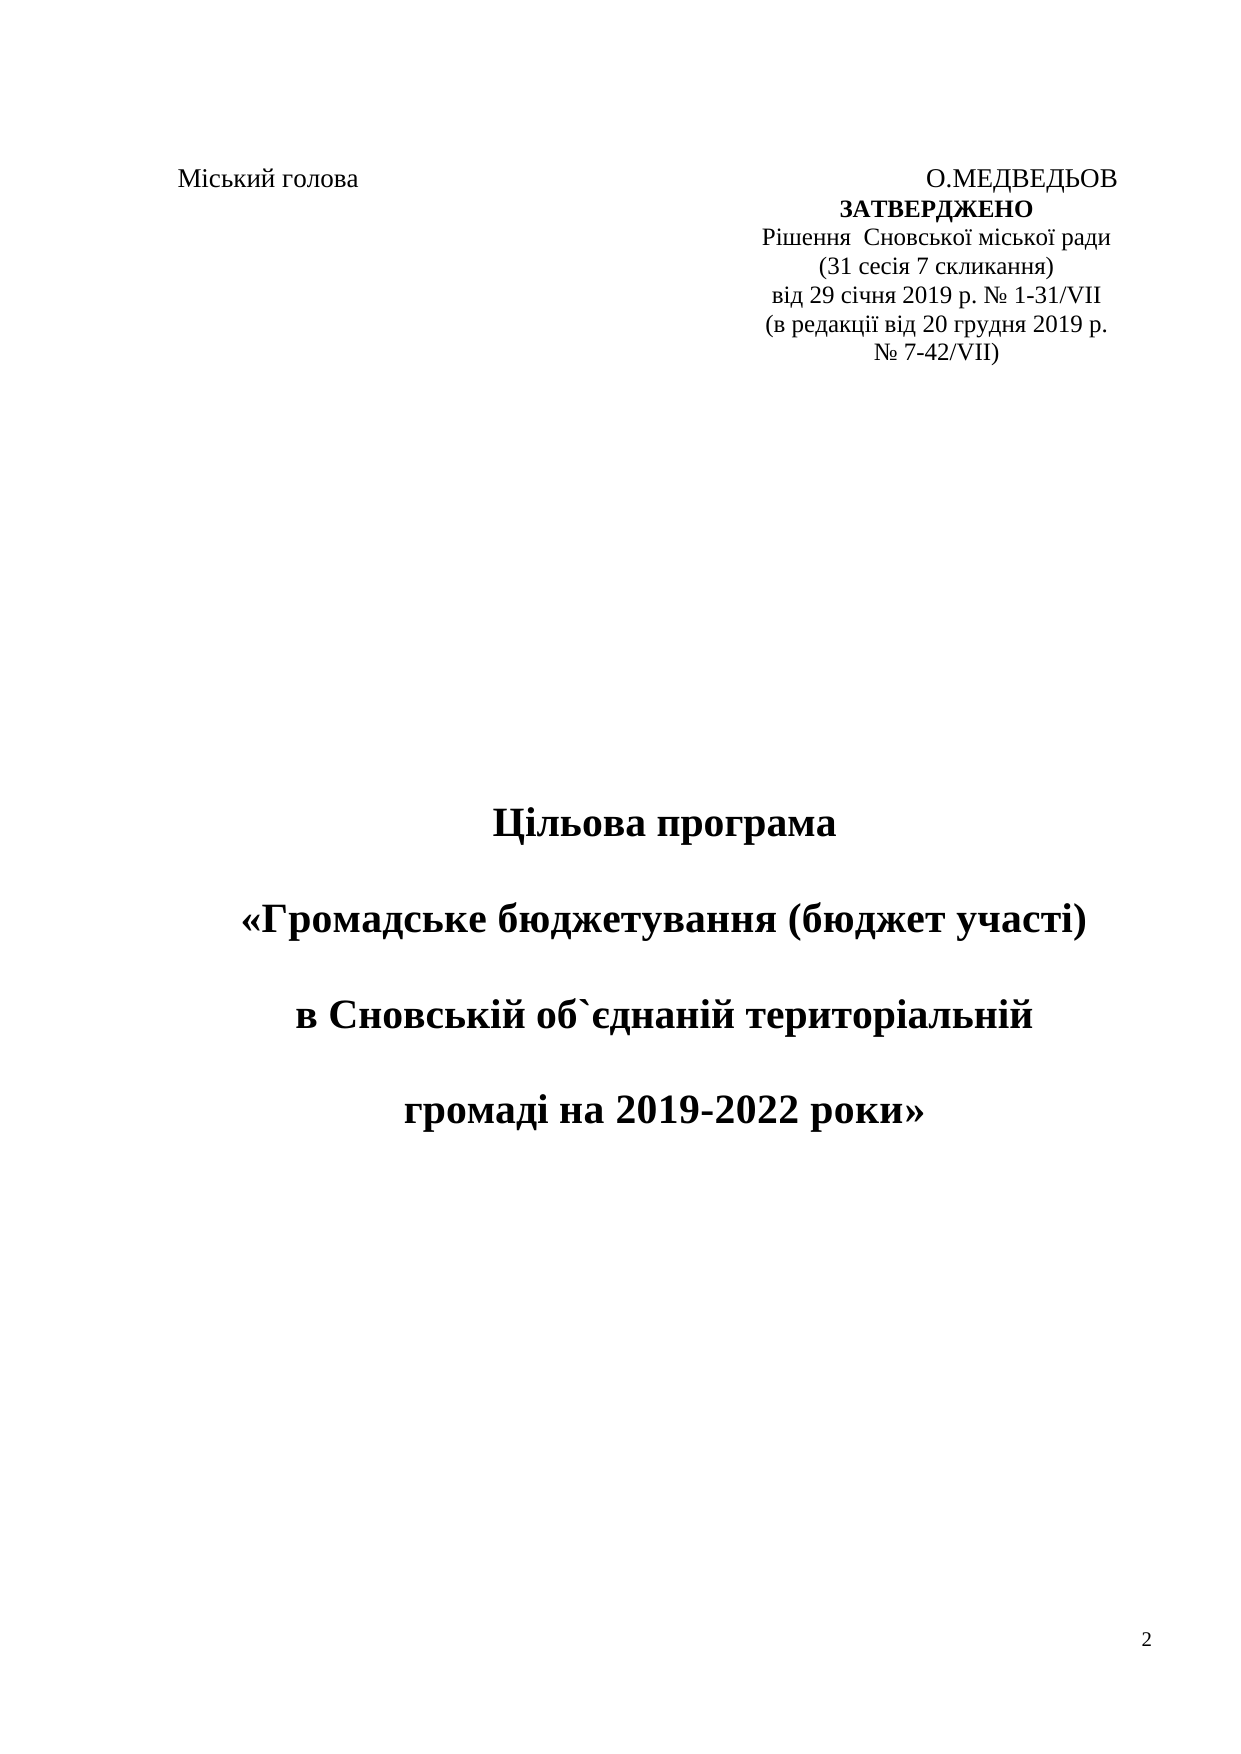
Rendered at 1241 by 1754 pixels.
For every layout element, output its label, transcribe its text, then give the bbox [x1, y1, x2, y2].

text від 29 січня 2019 р. № 1-31/VІІ [177, 280, 1152, 309]
text громаді на 2019-2022 роки» [177, 1085, 1152, 1133]
text «Громадське бюджетування (бюджет участі) [177, 893, 1152, 941]
text (в редакції від 20 грудня 2019 р. [177, 309, 1152, 337]
text Рішення Сновської міської ради [177, 222, 1152, 251]
text Цільова програма [177, 797, 1152, 845]
text (31 сесія 7 скликання) [177, 251, 1152, 280]
text в Сновській об`єднаній територіальній [177, 989, 1152, 1037]
text ЗАТВЕРДЖЕНО [177, 194, 1152, 222]
text № 7-42/VІІ) [177, 337, 1152, 366]
text Міський голова О.МЕДВЕДЬОВ [177, 162, 1152, 194]
